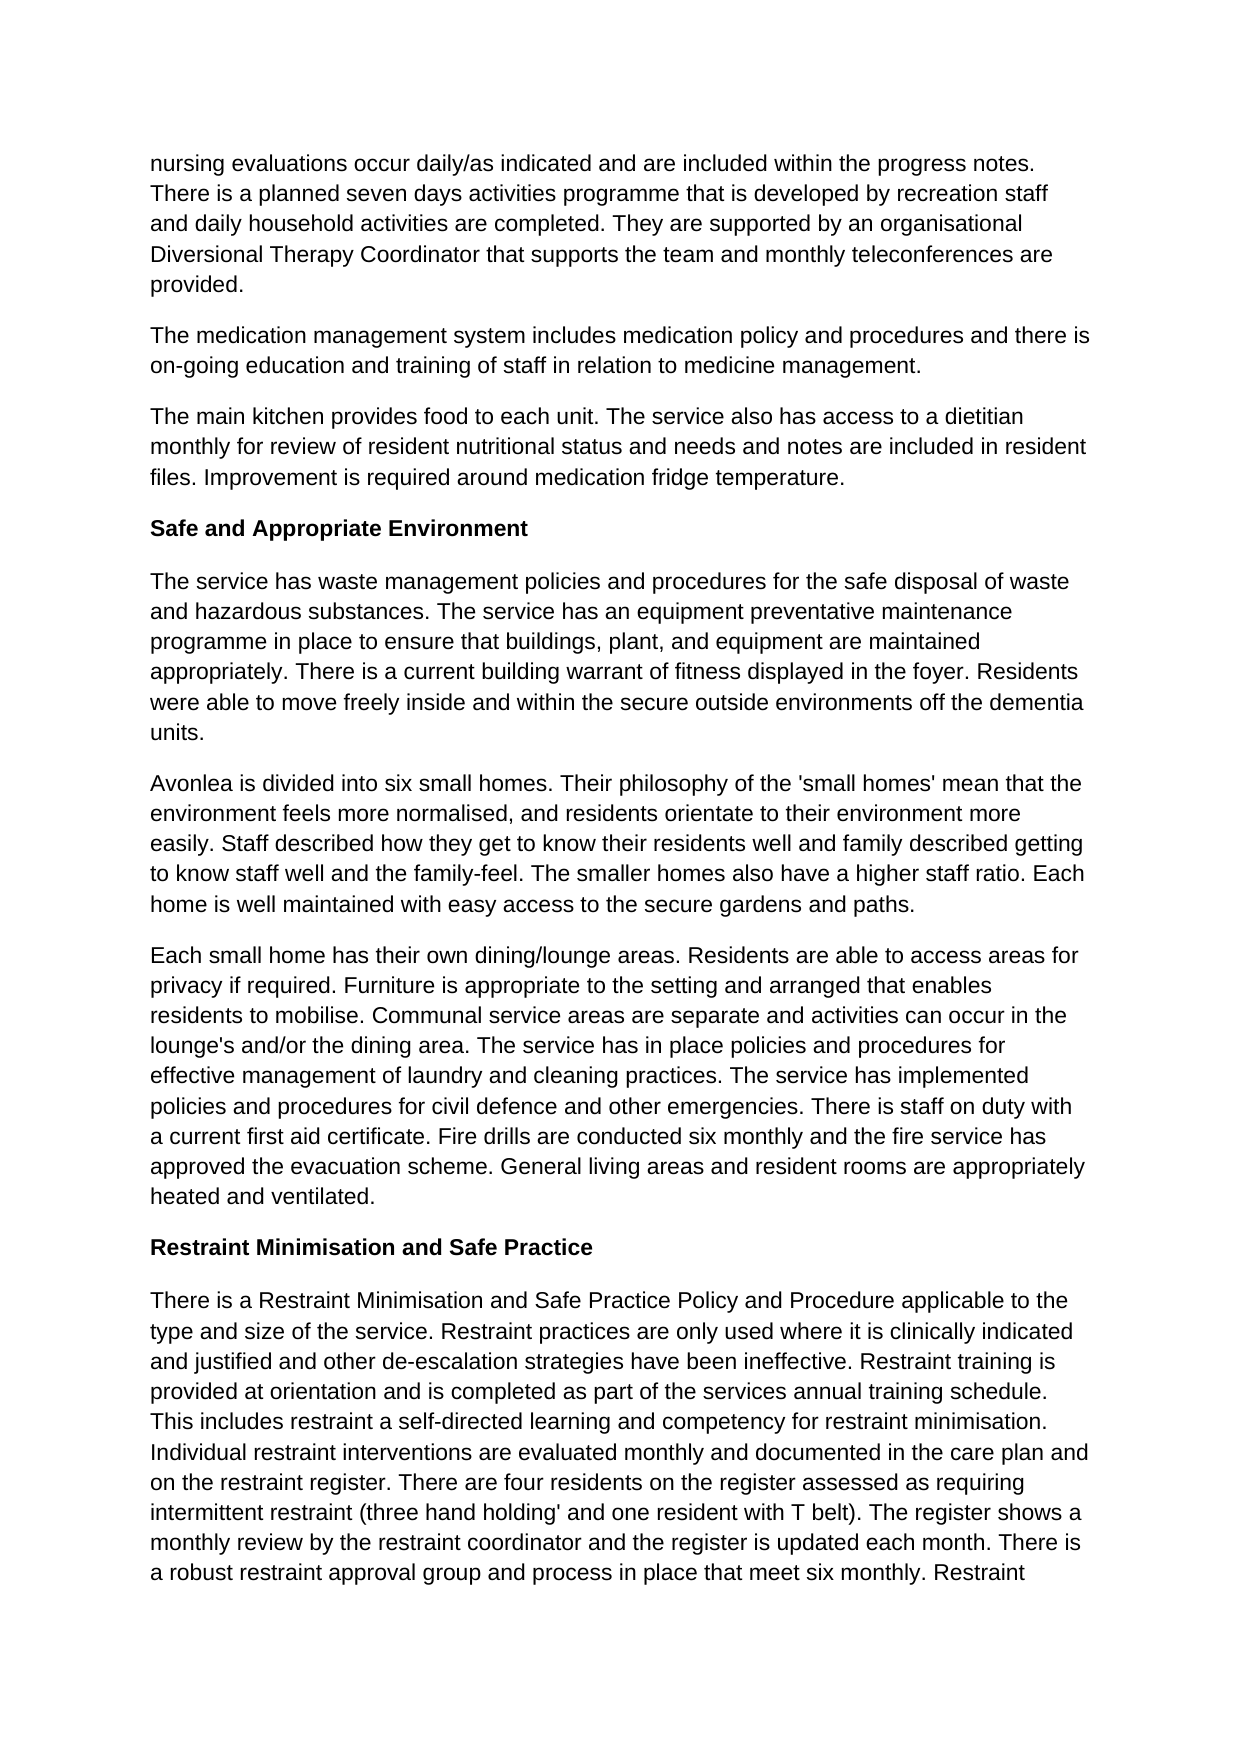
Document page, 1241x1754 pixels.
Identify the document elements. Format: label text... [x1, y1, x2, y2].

text Restraint Minimisation and Safe Practice [150, 1234, 1090, 1261]
text The service has waste management policies and procedures for the safe disposal of waste and hazardous substances. The service has an equipment preventative maintenance programme in place to ensure that buildings, plant, and equipment are maintained appropriately. There is a current building warrant of fitness displayed in the foyer. Residents were able to move freely inside and within the secure outside environments off the dementia units. [150, 568, 1090, 745]
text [150, 150, 1090, 297]
text Each small home has their own dining/lounge areas. Residents are able to access areas for privacy if required. Furniture is appropriate to the setting and arranged that enables residents to mobilise. Communal service areas are separate and activities can occur in the lounge's and/or the dining area. The service has in place policies and procedures for effective management of laundry and cleaning practices. The service has implemented policies and procedures for civil defence and other emergencies. There is staff on duty with a current first aid certificate. Fire drills are conducted six monthly and the fire service has approved the evacuation scheme. General living areas and resident rooms are appropriately heated and ventilated. [150, 942, 1090, 1210]
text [150, 1287, 1090, 1586]
text The main kitchen provides food to each unit. The service also has access to a dietitian monthly for review of resident nutritional status and needs and notes are included in resident files. Improvement is required around medication fridge temperature. [150, 403, 1090, 490]
text The medication management system includes medication policy and procedures and there is on-going education and training of staff in relation to medicine management. [150, 322, 1090, 378]
text Avonlea is divided into six small homes. Their philosophy of the 'small homes' mean that the environment feels more normalised, and residents orientate to their environment more easily. Staff described how they get to know their residents well and family described getting to know staff well and the family-feel. The smaller homes also have a higher staff ratio. Each home is well maintained with easy access to the secure gardens and paths. [150, 770, 1090, 917]
text Safe and Appropriate Environment [150, 514, 1090, 541]
